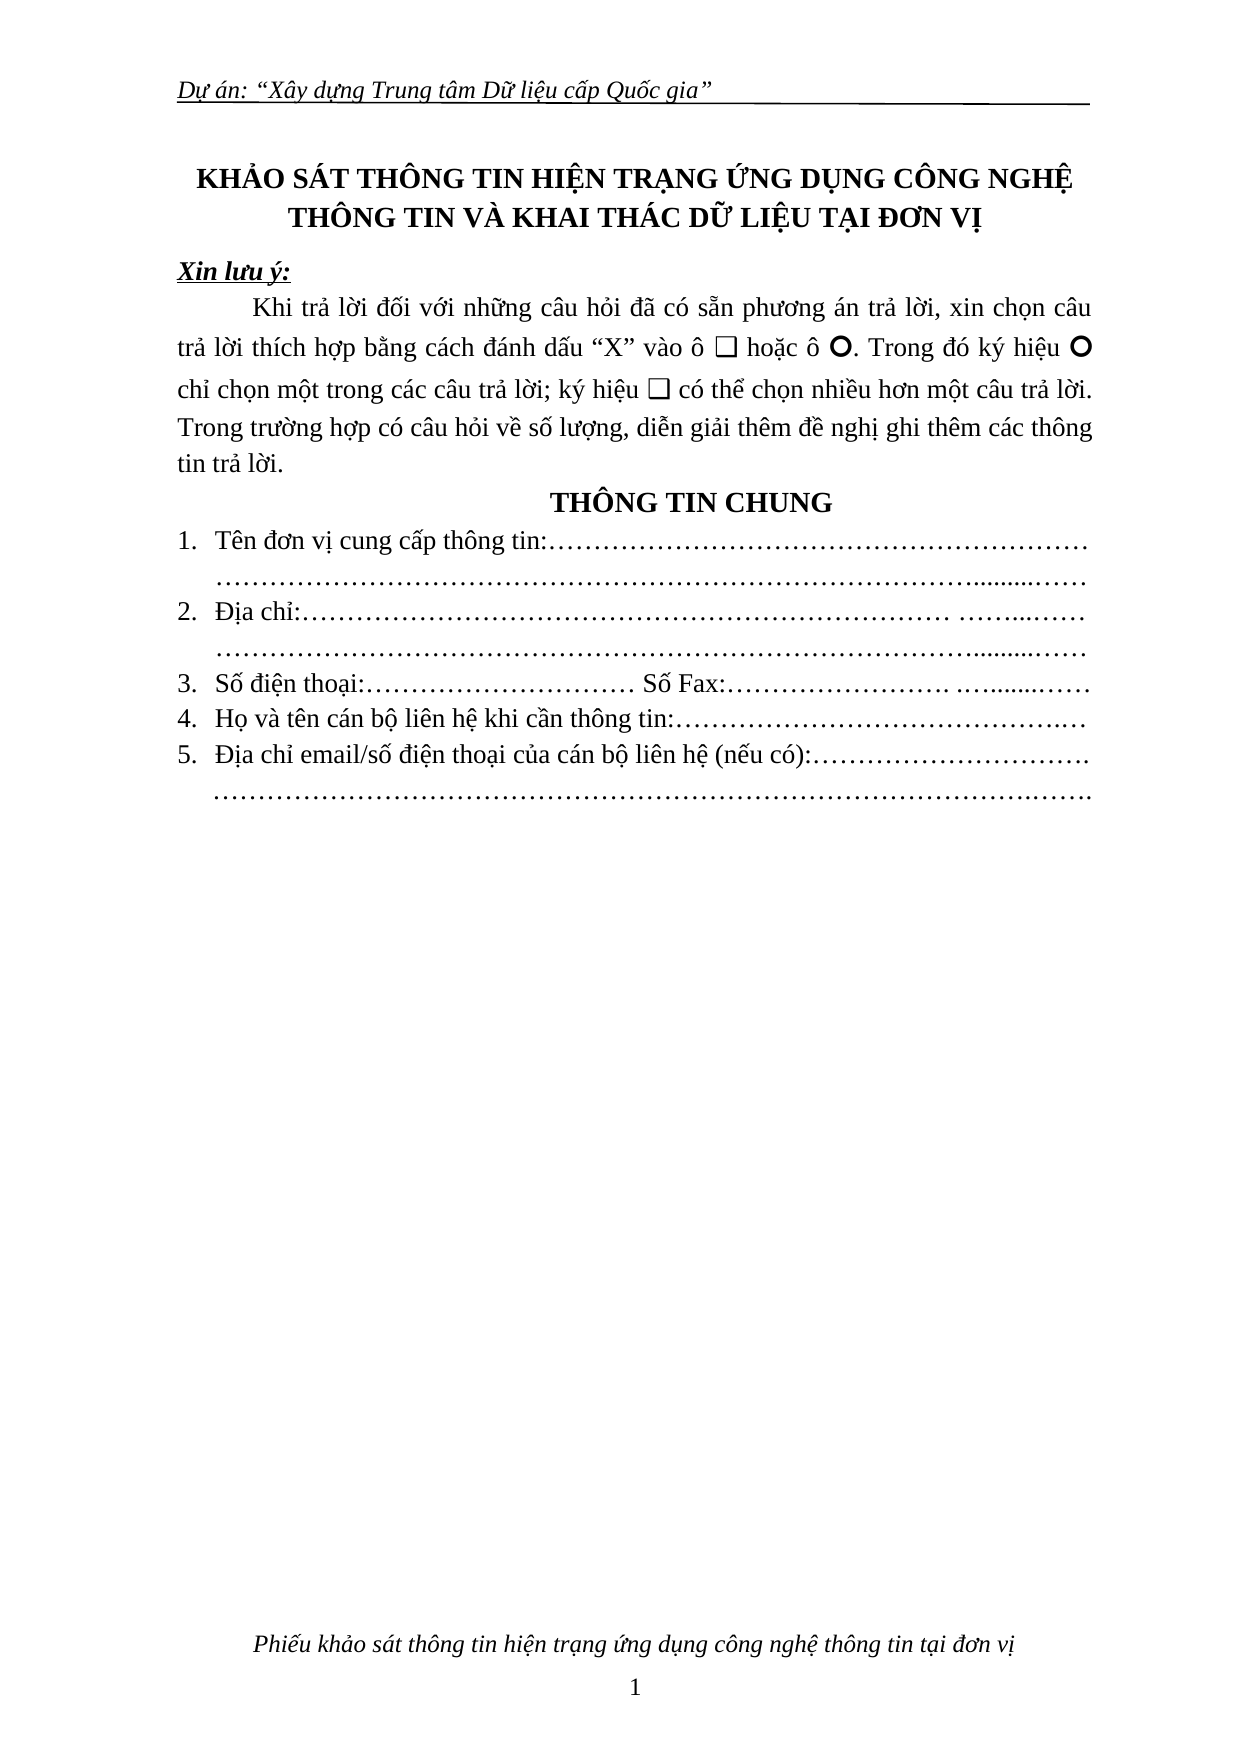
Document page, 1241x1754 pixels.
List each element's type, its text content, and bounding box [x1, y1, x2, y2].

list Số điện thoại:………………………… Số Fax:……………………. .….......…… [177, 667, 1093, 698]
list Địa chỉ:……………………………………………………………… ……...…… [177, 595, 1093, 626]
list Tên đơn vị cung cấp thông tin:…………………………………………………… [177, 524, 1093, 555]
text KHẢO SÁT THÔNG TIN HIỆN TRẠNG ỨNG DỤNG CÔNG NGHỆ THÔNG TIN VÀ KHAI THÁC DỮ LIỆU TẠI ĐƠN VỊ [177, 161, 1093, 233]
text ………………………………………………………………………….........…… [214, 631, 1093, 662]
text ………………………………………………………………………….........…… [214, 559, 1093, 591]
text Xin lưu ý: [177, 255, 1093, 286]
text Khi trả lời đối với những câu hỏi đã có sẵn phương án trả lời, xin chọn câu trả lời thích hợp bằng cách đánh dấu “X” vào ô ❑ hoặc ô 🞅. Trong đó ký hiệu 🞅 chỉ chọn một trong các câu trả lời; ký hiệu ❑ có thể chọn nhiều hơn một câu trả lời. Trong trường hợp có câu hỏi về số lượng, diễn giải thêm đề nghị ghi thêm các thông tin trả lời. [177, 291, 1093, 478]
text THÔNG TIN CHUNG [289, 485, 1093, 519]
list Họ và tên cán bộ liên hệ khi cần thông tin:…………………………………….… [177, 702, 1093, 734]
text ……………………………………………………………………………….……. [205, 774, 1093, 805]
list Địa chỉ email/số điện thoại của cán bộ liên hệ (nếu có):…………………………. [177, 738, 1093, 769]
